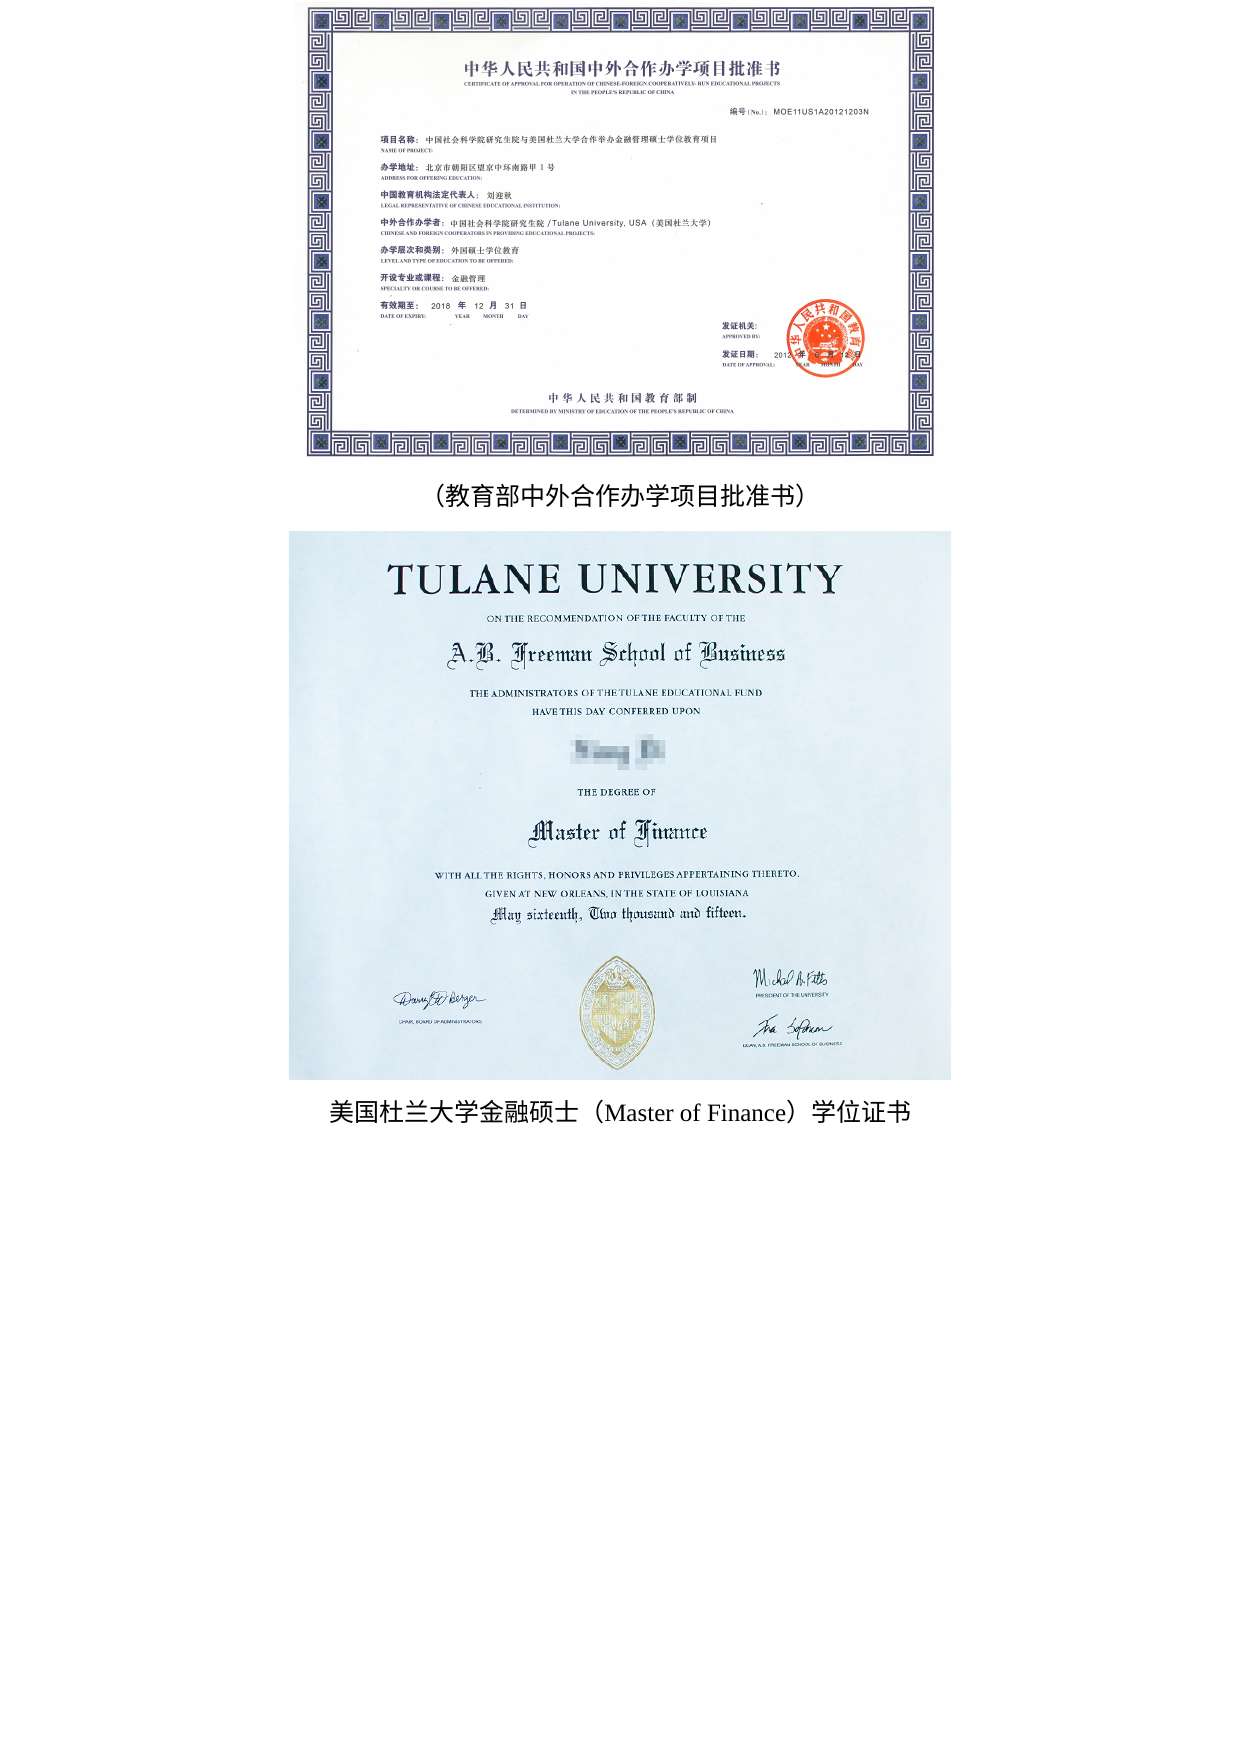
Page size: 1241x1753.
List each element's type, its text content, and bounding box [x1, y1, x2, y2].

text 美国杜兰大学金融硕士（Master of Finance）学位证书 [0, 1092, 1240, 1128]
picture [288, 531, 952, 1080]
text （教育部中外合作办学项目批准书） [0, 477, 1240, 513]
picture [292, 0, 948, 464]
